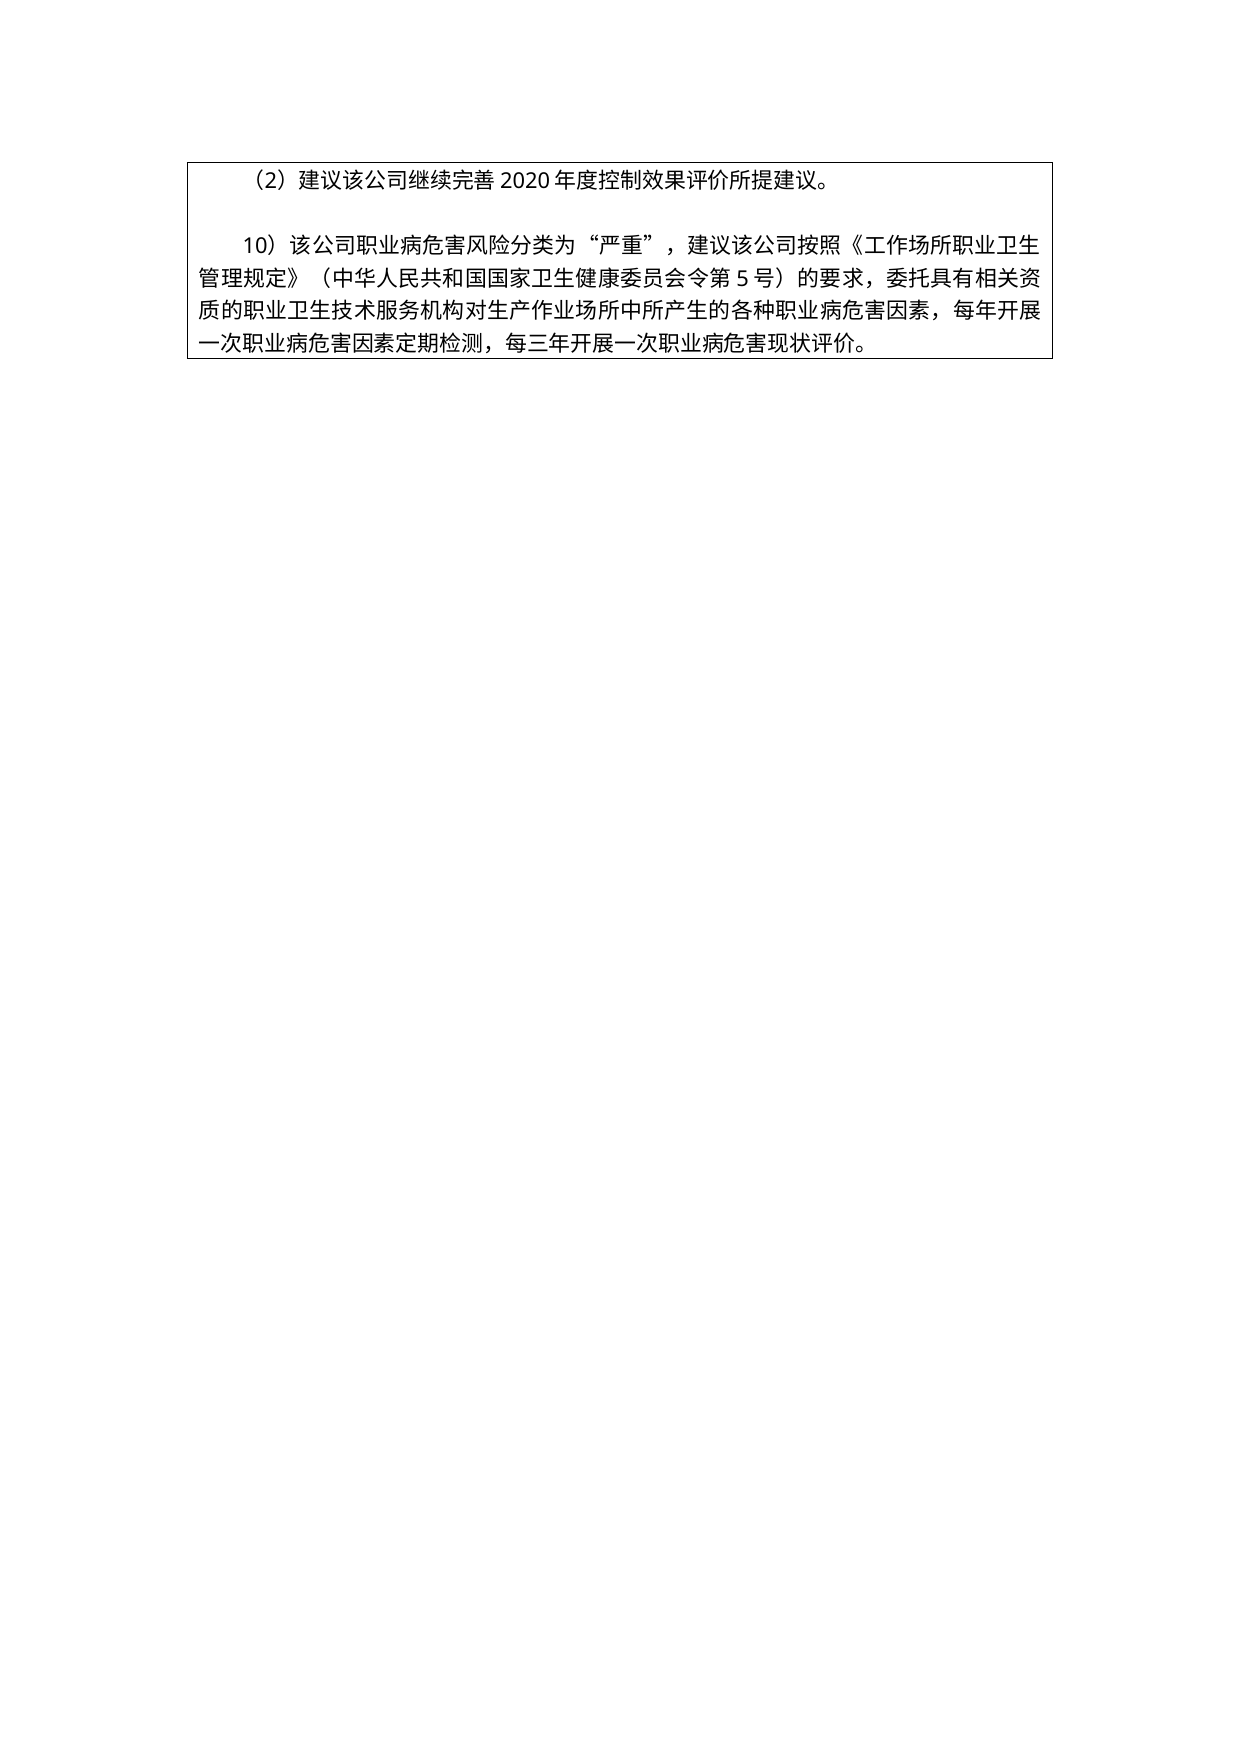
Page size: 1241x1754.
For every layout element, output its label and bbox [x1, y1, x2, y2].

table_cell [188, 163, 1052, 358]
